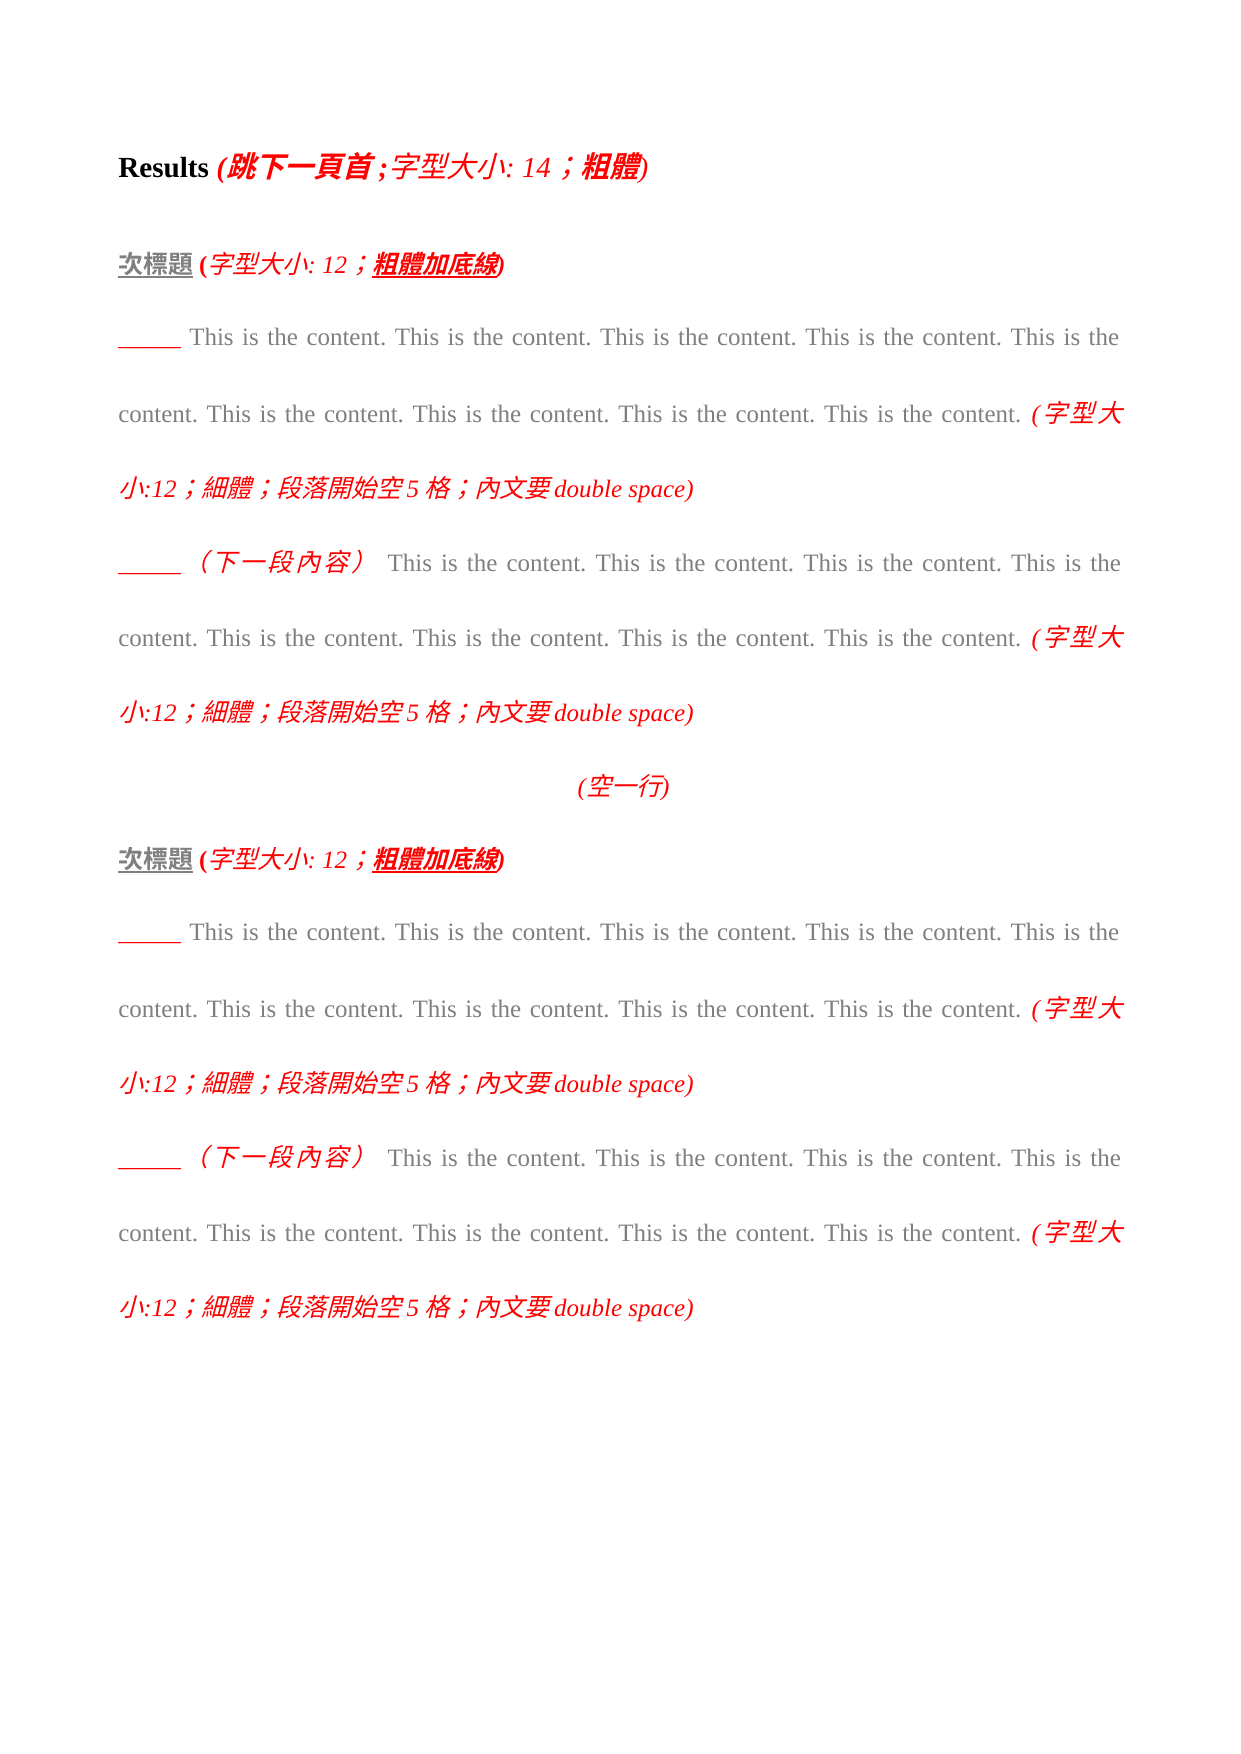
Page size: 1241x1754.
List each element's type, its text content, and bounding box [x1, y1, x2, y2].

text Results (跳下一頁首 ;字型大小: 14；粗體) [118, 127, 1122, 202]
text _____ This is the content. This is the content. This is the content. This is the content. This is the content. This is the content. This is the content. This is the content. This is the content. (字型大小:12；細體；段落開始空5格；內文要double space) [118, 318, 1122, 506]
text (空一行) [118, 766, 1122, 803]
text _____ This is the content. This is the content. This is the content. This is the content. This is the content. This is the content. This is the content. This is the content. This is the content. (字型大小:12；細體；段落開始空5格；內文要double space) [118, 913, 1122, 1101]
text 次標題 (字型大小: 12；粗體加底線) [118, 244, 1122, 282]
text 次標題 (字型大小: 12；粗體加底線) [118, 839, 1122, 877]
